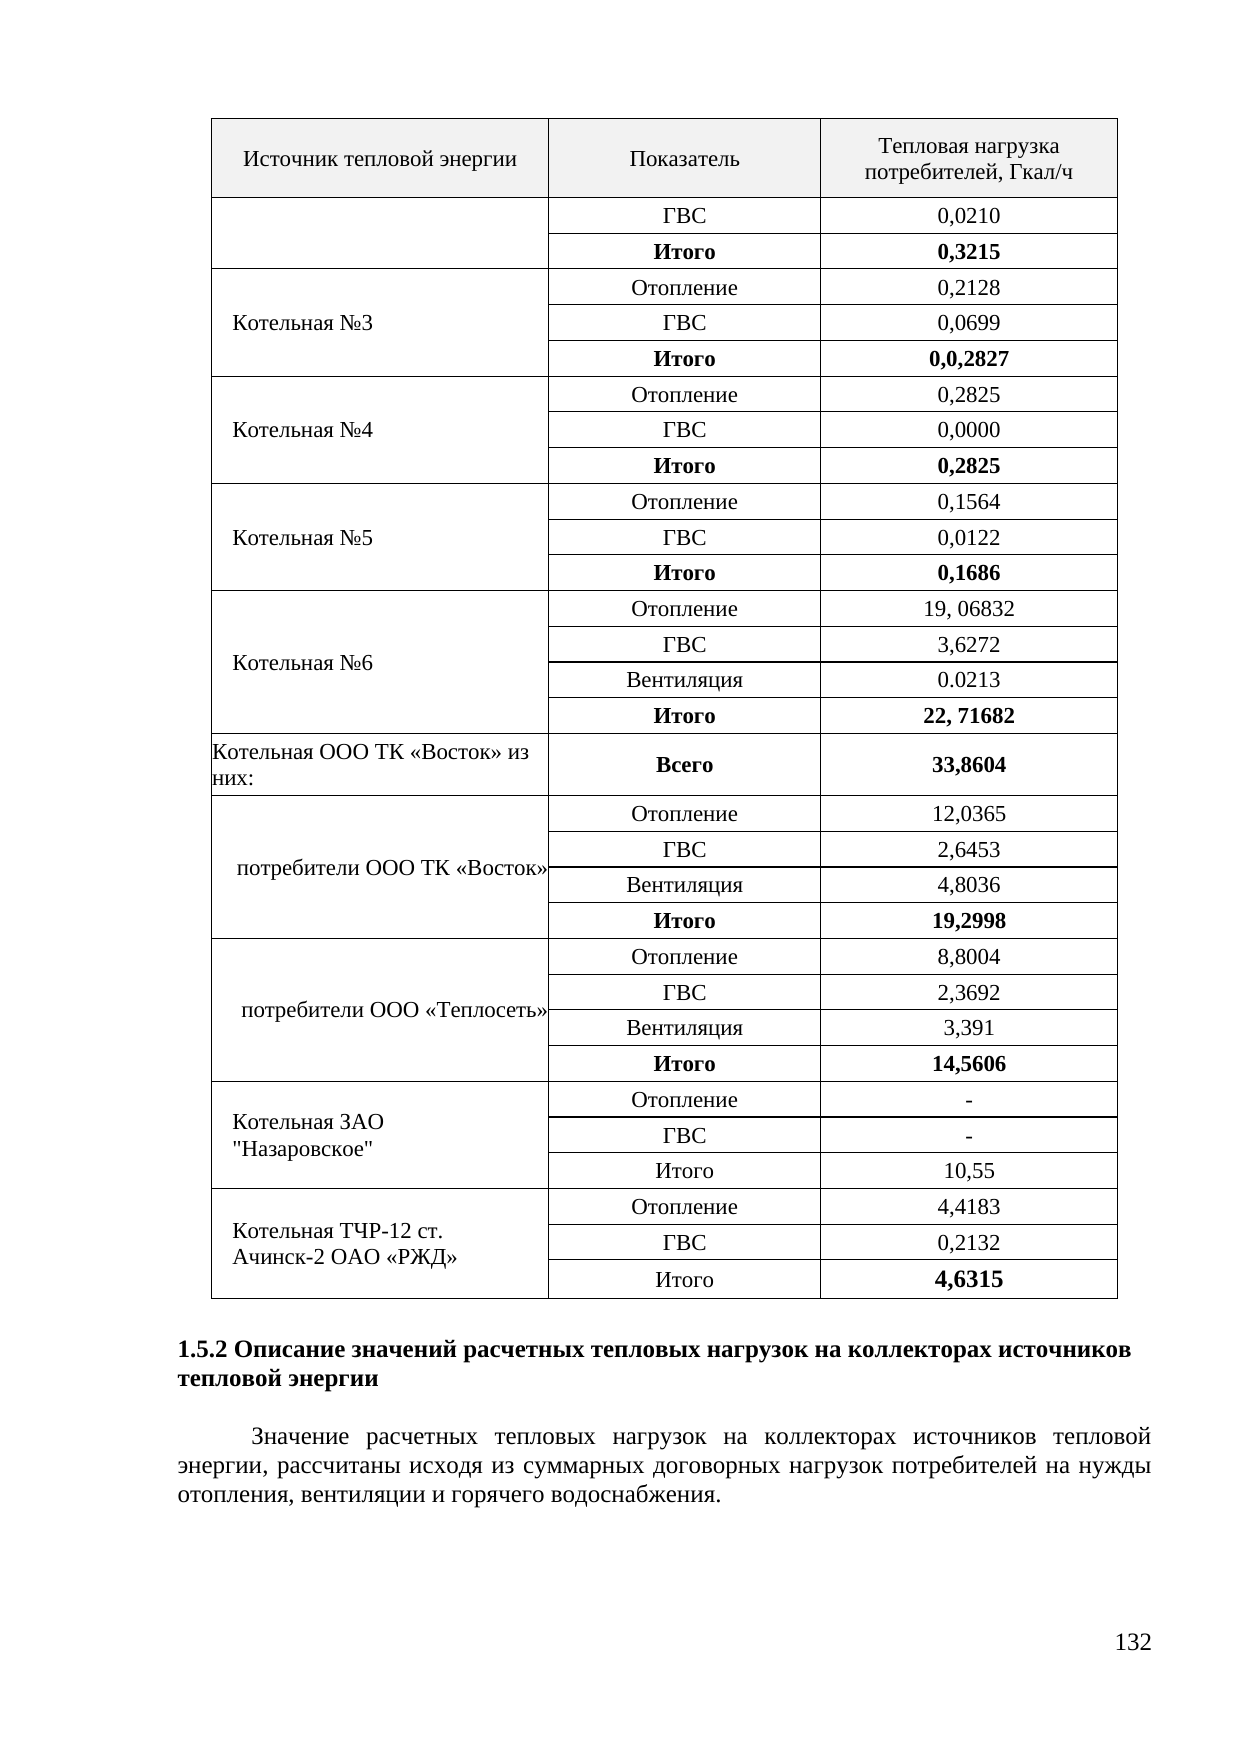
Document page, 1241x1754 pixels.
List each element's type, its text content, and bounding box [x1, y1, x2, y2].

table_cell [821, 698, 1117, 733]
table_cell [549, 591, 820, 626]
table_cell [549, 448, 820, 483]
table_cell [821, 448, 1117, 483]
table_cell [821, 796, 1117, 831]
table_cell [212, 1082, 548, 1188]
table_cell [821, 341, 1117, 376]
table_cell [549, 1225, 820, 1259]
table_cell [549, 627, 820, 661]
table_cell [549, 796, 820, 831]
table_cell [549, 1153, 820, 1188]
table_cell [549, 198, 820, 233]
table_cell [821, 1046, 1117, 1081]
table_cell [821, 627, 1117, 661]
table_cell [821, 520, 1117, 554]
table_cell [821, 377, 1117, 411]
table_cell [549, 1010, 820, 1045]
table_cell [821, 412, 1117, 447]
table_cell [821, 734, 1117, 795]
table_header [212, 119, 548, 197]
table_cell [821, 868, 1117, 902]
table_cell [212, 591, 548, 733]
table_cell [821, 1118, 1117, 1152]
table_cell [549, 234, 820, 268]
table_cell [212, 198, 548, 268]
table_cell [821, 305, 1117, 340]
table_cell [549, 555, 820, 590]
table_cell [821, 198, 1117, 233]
text Значение расчетных тепловых нагрузок на коллекторах источников тепловой энергии, рассчитаны исходя из суммарных договорных нагрузок потребителей на нужды отопления, вентиляции и горячего водоснабжения. [177, 1421, 1152, 1507]
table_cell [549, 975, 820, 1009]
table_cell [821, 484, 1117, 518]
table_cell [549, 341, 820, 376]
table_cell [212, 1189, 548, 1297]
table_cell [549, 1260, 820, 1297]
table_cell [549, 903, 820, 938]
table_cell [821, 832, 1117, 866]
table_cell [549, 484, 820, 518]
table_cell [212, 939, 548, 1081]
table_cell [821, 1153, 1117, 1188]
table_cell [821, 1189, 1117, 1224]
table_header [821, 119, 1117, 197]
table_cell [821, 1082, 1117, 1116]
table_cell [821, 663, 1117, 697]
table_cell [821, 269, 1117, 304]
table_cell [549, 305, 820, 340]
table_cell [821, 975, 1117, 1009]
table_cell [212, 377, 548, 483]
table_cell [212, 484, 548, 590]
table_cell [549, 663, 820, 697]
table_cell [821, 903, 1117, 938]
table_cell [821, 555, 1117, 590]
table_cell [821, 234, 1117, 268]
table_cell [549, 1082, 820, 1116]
subtitle 1.5.2 Описание значений расчетных тепловых нагрузок на коллекторах источников тепловой энергии [177, 1334, 1152, 1392]
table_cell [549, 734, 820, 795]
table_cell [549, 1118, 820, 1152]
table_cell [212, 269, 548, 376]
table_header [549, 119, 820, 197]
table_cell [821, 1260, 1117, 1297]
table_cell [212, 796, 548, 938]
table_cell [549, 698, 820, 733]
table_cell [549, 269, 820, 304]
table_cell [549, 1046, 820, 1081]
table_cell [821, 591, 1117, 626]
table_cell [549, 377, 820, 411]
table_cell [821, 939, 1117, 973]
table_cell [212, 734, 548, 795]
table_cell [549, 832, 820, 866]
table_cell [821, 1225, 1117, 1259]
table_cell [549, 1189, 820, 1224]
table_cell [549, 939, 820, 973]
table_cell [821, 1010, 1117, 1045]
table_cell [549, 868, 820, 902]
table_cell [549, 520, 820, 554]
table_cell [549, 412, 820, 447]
